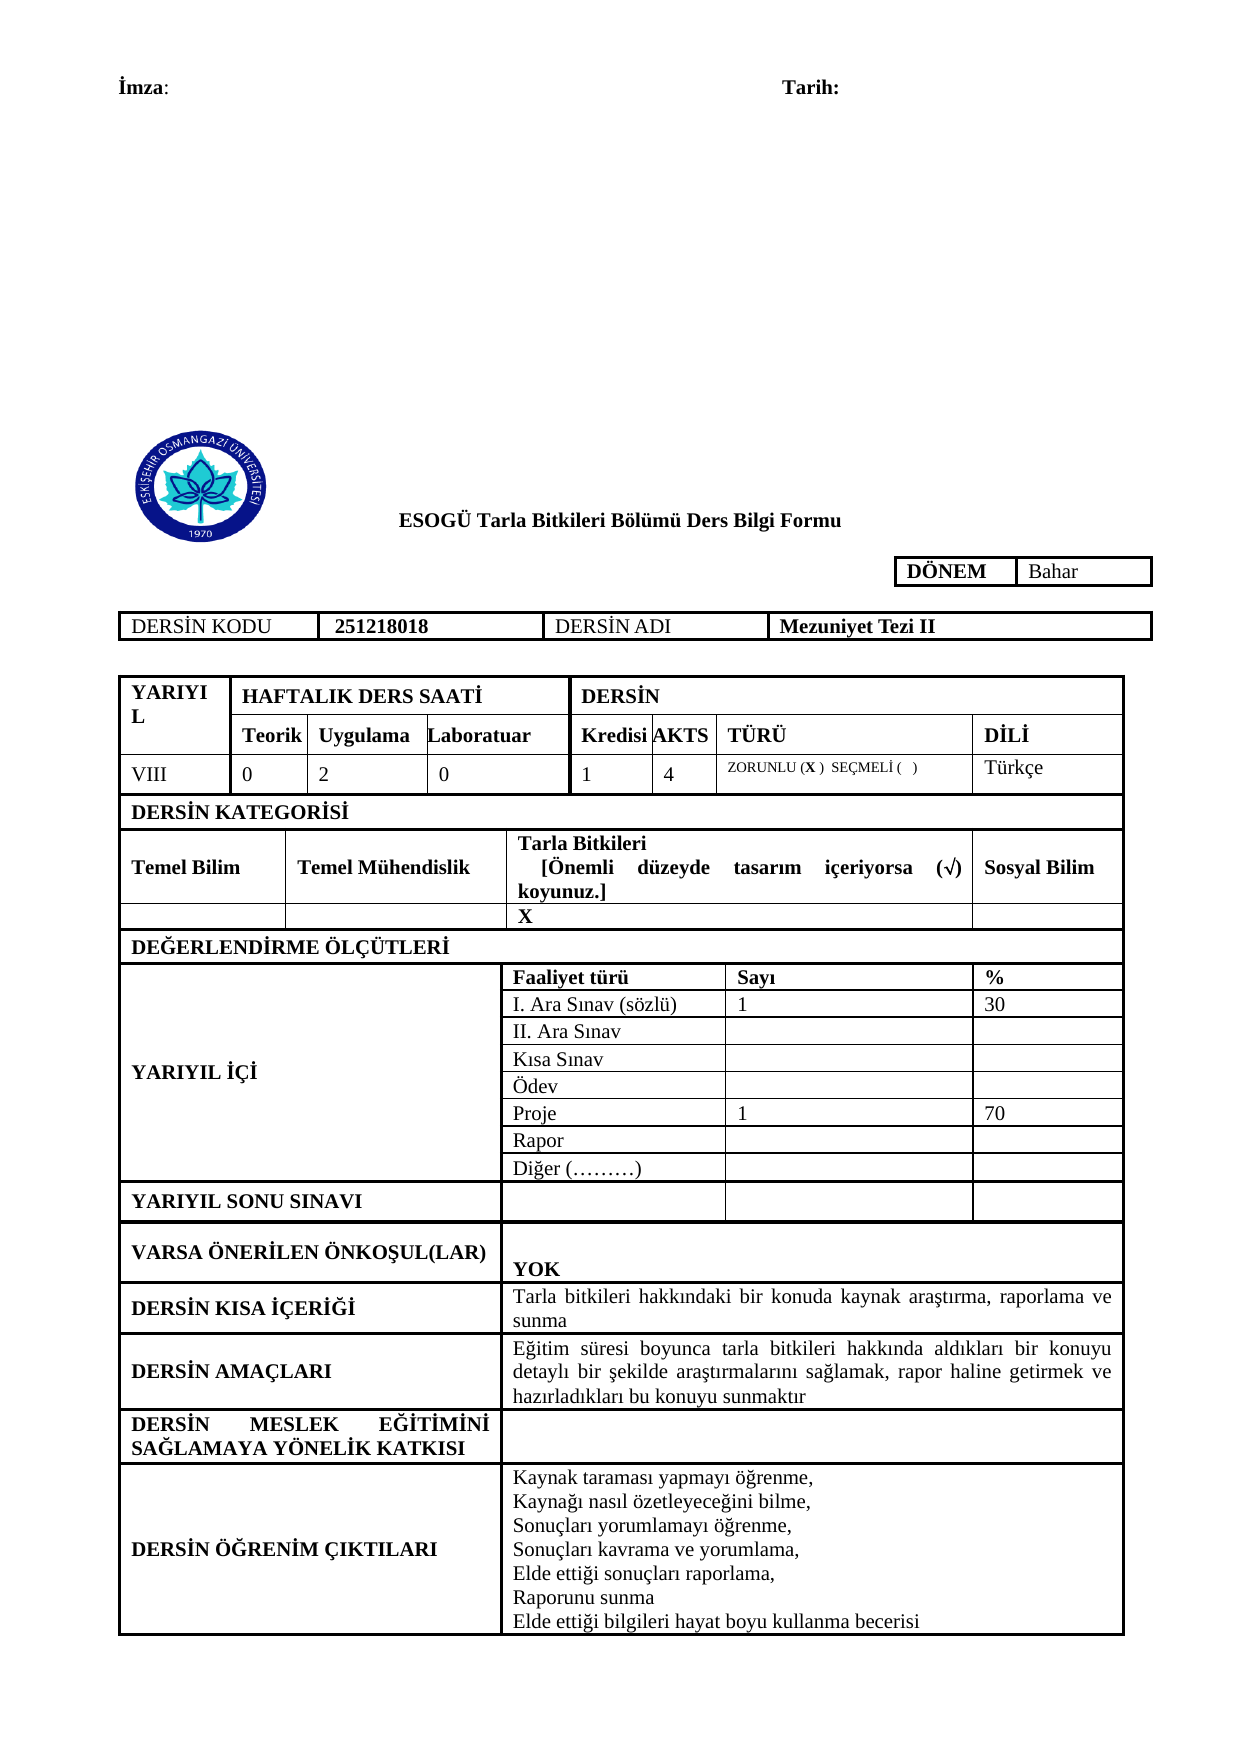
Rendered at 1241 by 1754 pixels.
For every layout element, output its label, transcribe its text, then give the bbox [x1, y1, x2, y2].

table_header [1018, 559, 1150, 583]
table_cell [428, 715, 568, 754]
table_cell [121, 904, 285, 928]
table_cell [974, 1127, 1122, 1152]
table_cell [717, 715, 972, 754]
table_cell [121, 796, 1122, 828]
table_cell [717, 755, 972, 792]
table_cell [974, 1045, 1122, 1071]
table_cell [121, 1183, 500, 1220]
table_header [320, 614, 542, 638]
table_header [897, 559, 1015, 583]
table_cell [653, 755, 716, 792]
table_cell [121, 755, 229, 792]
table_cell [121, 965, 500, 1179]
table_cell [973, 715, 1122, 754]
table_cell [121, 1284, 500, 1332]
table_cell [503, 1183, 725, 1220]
text ESOGÜ Tarla Bitkileri Bölümü Ders Bilgi Formu [290, 508, 1122, 532]
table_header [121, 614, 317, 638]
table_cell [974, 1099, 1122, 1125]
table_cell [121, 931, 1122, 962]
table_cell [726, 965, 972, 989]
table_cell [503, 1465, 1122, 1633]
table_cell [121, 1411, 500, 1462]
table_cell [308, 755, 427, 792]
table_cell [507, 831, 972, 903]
picture [121, 386, 290, 589]
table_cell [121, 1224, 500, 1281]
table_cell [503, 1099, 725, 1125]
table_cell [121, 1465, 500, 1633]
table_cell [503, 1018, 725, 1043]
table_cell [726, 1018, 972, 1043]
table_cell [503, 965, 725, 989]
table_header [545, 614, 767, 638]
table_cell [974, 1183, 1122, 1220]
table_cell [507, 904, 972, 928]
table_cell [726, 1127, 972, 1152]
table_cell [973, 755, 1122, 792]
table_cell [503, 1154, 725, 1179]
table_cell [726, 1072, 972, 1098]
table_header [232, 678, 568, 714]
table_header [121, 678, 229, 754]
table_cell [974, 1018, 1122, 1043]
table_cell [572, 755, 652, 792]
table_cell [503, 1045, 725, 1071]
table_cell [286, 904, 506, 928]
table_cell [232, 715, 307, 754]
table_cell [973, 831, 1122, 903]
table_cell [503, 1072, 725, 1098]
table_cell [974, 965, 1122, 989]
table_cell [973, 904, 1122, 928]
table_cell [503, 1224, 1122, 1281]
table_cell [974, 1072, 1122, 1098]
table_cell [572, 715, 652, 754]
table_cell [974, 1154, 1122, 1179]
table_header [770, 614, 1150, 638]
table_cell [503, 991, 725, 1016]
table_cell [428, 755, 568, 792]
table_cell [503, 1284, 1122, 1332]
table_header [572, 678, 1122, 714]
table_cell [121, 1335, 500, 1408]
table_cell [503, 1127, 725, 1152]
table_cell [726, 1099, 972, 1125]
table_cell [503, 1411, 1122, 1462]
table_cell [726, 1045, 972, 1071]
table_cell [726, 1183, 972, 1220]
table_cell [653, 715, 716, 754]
text İmza: Tarih: [118, 75, 1122, 99]
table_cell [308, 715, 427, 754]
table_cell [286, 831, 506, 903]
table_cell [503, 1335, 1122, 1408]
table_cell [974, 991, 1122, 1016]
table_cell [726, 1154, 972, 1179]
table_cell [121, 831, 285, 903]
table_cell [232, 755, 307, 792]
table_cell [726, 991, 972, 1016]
